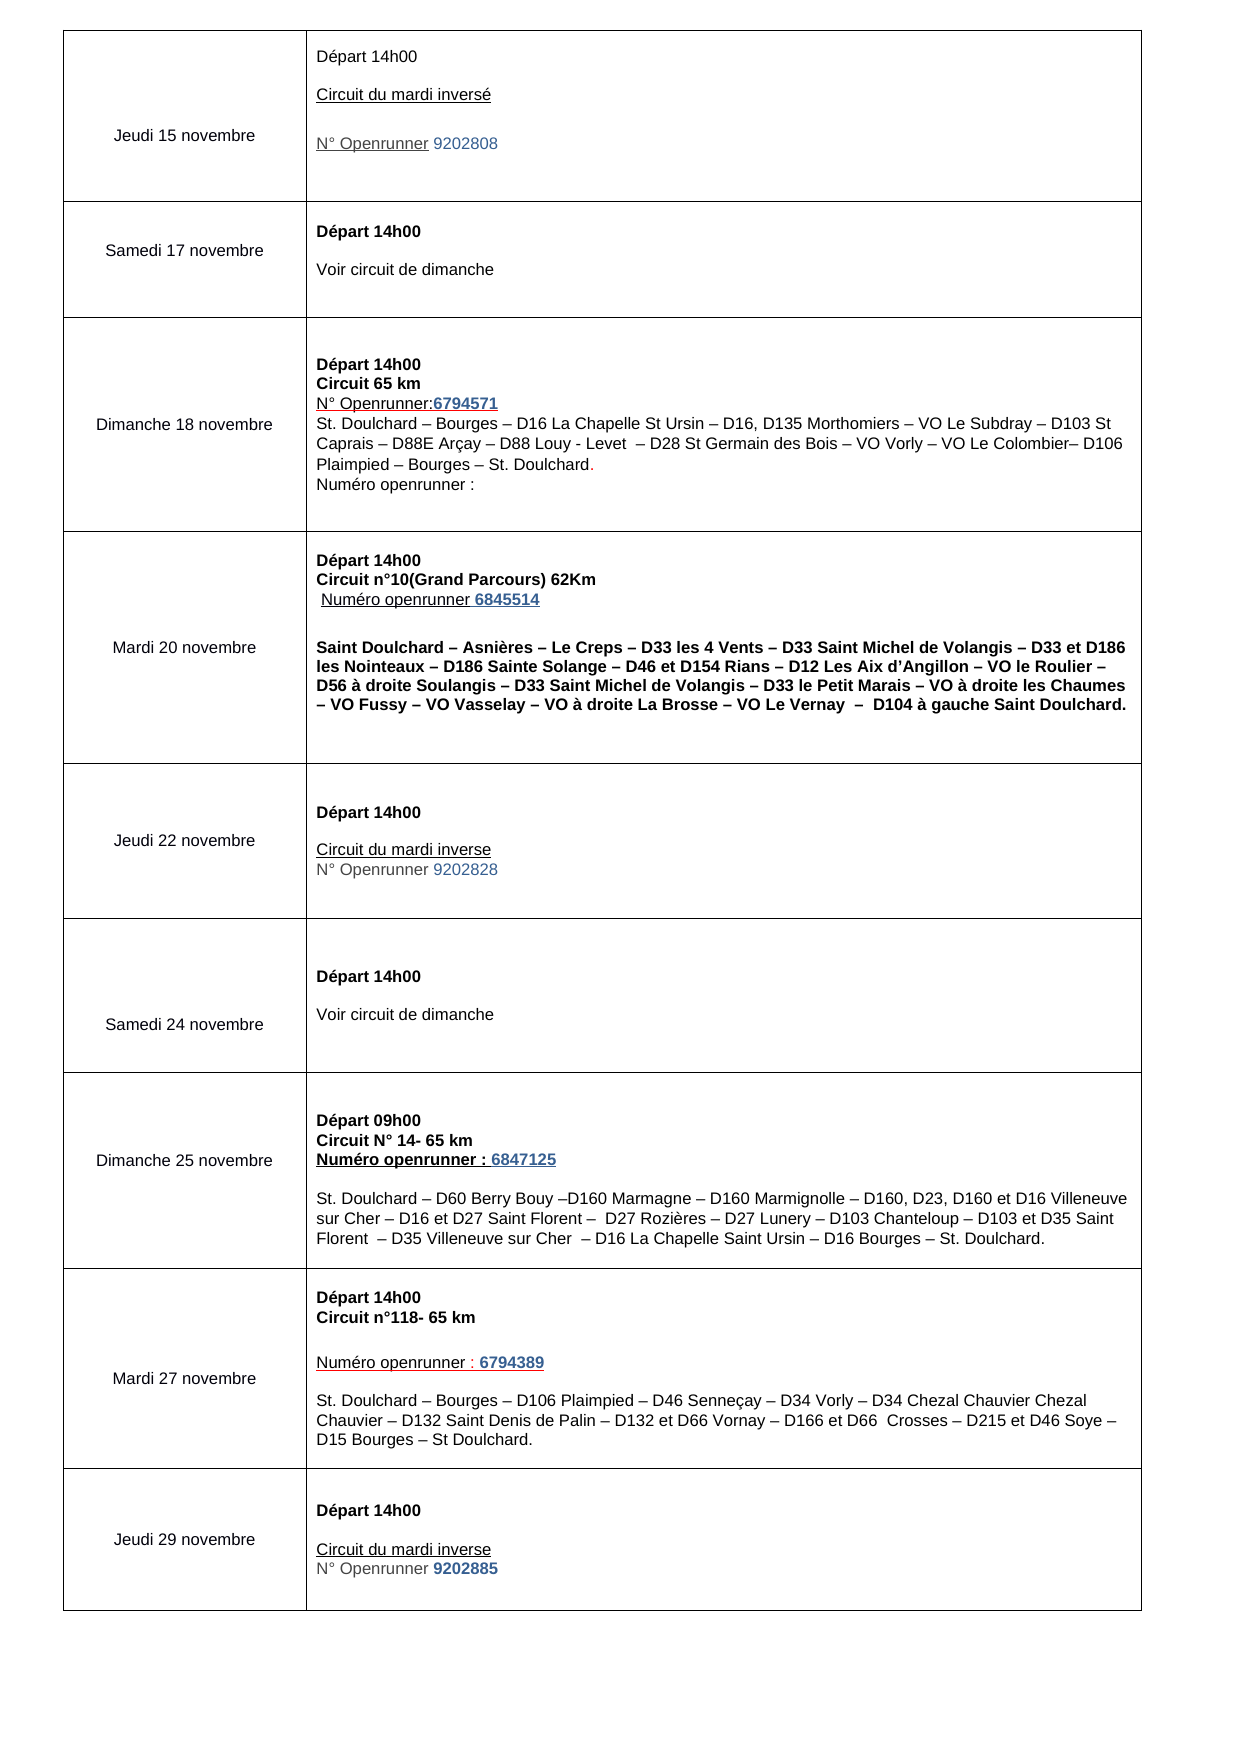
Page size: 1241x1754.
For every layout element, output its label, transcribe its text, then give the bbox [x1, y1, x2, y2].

table_cell Mardi 27 novembre [64, 1269, 306, 1468]
table_cell Jeudi 29 novembre [64, 1469, 306, 1610]
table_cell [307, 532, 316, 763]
table_cell Départ 14h00 Circuit du mardi inverse N° Openrunner 9202885 [307, 1469, 1141, 1610]
table_cell Départ 14h00 Circuit du mardi inverse N° Openrunner 9202828 [307, 764, 1141, 917]
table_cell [64, 31, 306, 201]
table_cell Départ 14h00 Voir circuit de dimanche [307, 202, 1141, 317]
table_cell Jeudi 22 novembre [64, 764, 306, 917]
table_cell Départ 14h00 Voir circuit de dimanche [307, 919, 1141, 1072]
table_cell Dimanche 25 novembre [64, 1073, 306, 1268]
table_cell Samedi 24 novembre [64, 919, 306, 1072]
table_cell Départ 14h00 Circuit 65 km N° Openrunner:6794571 St. Doulchard – Bourges – D16 La Chapelle St Ursin – D16, D135 Morthomiers – VO Le Subdray – D103 St Caprais – D88E Arçay – D88 Louy - Levet – D28 St Germain des Bois – VO Vorly – VO Le Colombier– D106 Plaimpied – Bourges – St. Doulchard. Numéro openrunner : [307, 318, 1141, 531]
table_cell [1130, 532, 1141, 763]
table_cell Départ 09h00 Circuit N° 14- 65 km Numéro openrunner : 6847125 St. Doulchard – D60 Berry Bouy –D160 Marmagne – D160 Marmignolle – D160, D23, D160 et D16 Villeneuve sur Cher – D16 et D27 Saint Florent – D27 Rozières – D27 Lunery – D103 Chanteloup – D103 et D35 Saint Florent – D35 Villeneuve sur Cher – D16 La Chapelle Saint Ursin – D16 Bourges – St. Doulchard. [307, 1073, 1141, 1268]
table_cell Dimanche 18 novembre [64, 318, 306, 531]
table_cell Mardi 20 novembre [64, 532, 306, 763]
table_cell Départ 14h00 Circuit n°118- 65 km Numéro openrunner : 6794389 St. Doulchard – Bourges – D106 Plaimpied – D46 Senneçay – D34 Vorly – D34 Chezal Chauvier Chezal Chauvier – D132 Saint Denis de Palin – D132 et D66 Vornay – D166 et D66 Crosses – D215 et D46 Soye – D15 Bourges – St Doulchard. [307, 1269, 1141, 1468]
table_cell Samedi 17 novembre [64, 202, 306, 317]
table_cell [307, 31, 1141, 201]
